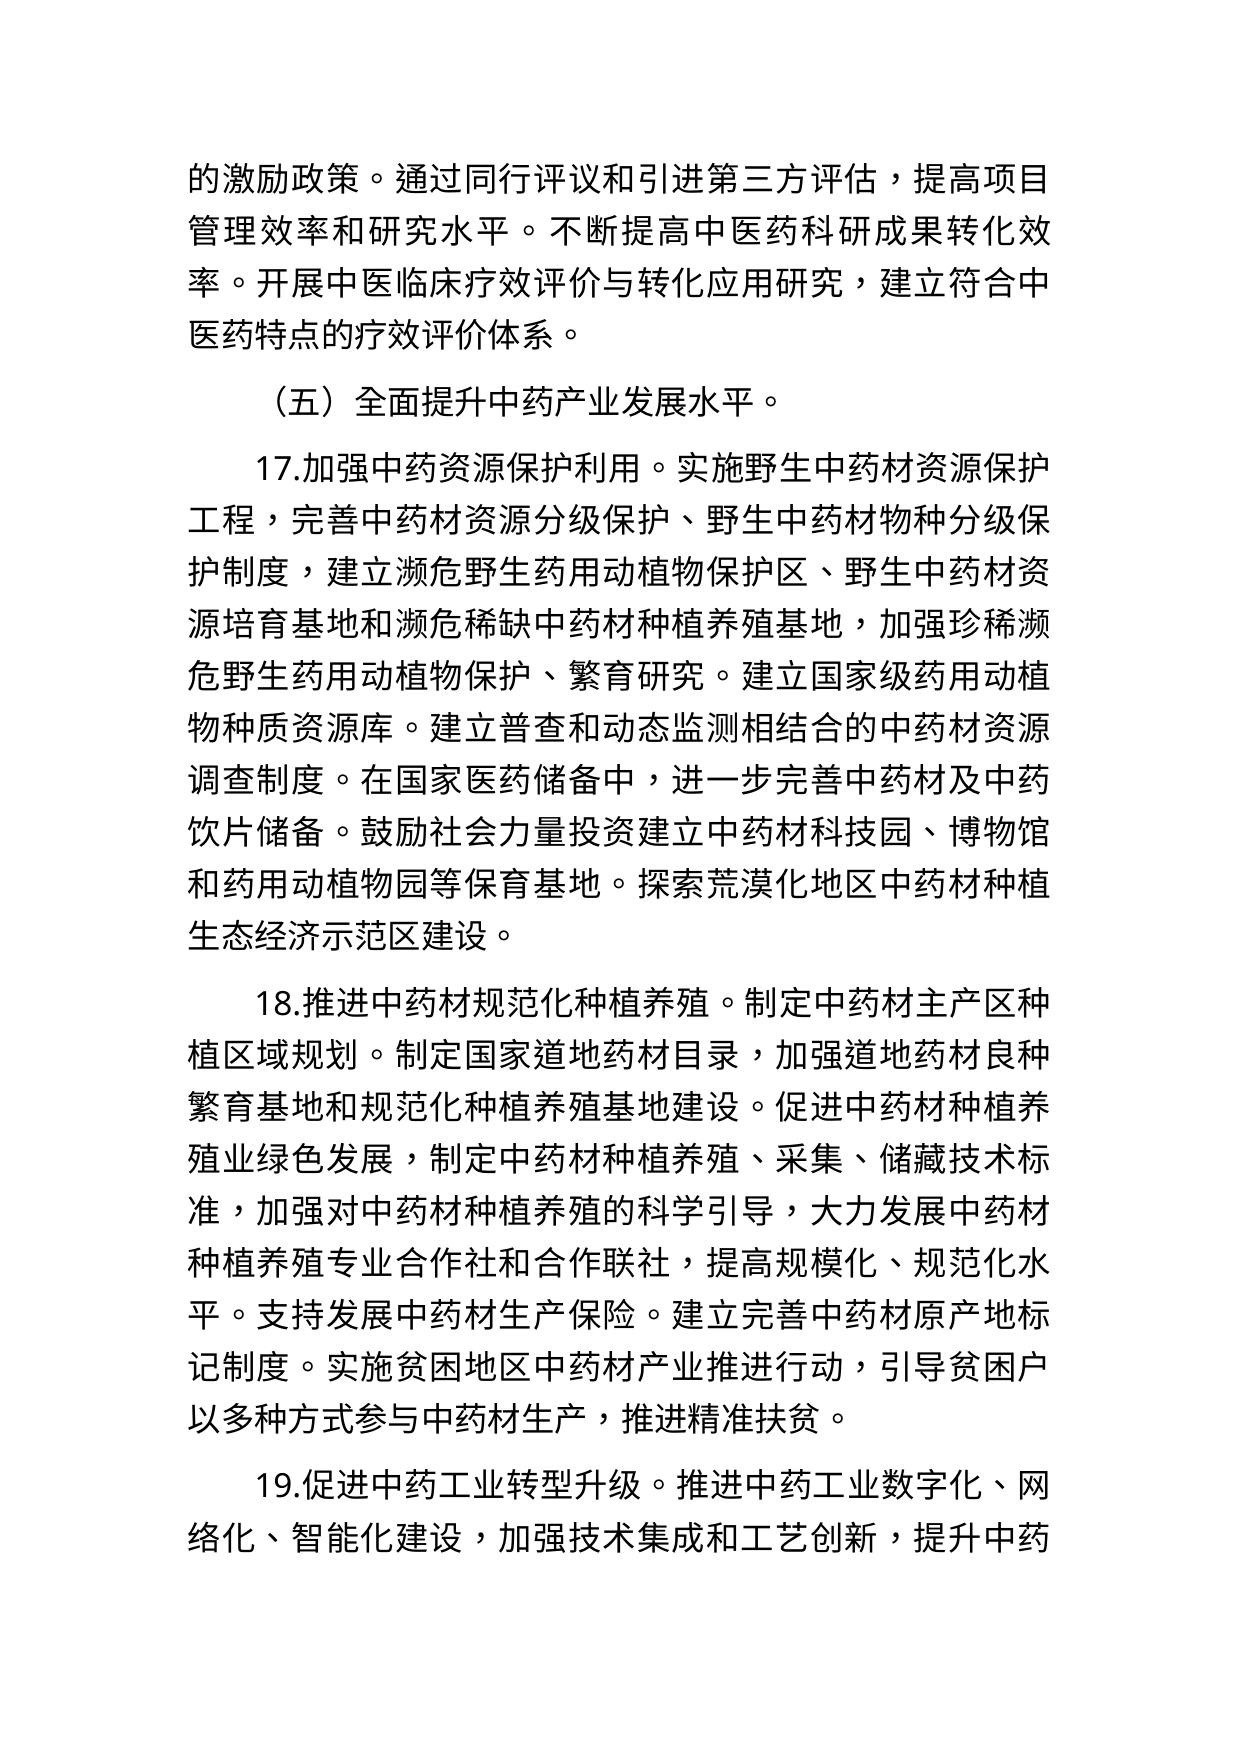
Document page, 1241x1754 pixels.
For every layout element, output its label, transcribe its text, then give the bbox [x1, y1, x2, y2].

text 17.加强中药资源保护利用。实施野生中药材资源保护工程，完善中药材资源分级保护、野生中药材物种分级保护制度，建立濒危野生药用动植物保护区、野生中药材资源培育基地和濒危稀缺中药材种植养殖基地，加强珍稀濒危野生药用动植物保护、繁育研究。建立国家级药用动植物种质资源库。建立普查和动态监测相结合的中药材资源调查制度。在国家医药储备中，进一步完善中药材及中药饮片储备。鼓励社会力量投资建立中药材科技园、博物馆和药用动植物园等保育基地。探索荒漠化地区中药材种植生态经济示范区建设。 [187, 438, 1053, 959]
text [187, 1456, 1053, 1560]
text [187, 150, 1053, 358]
text 18.推进中药材规范化种植养殖。制定中药材主产区种植区域规划。制定国家道地药材目录，加强道地药材良种繁育基地和规范化种植养殖基地建设。促进中药材种植养殖业绿色发展，制定中药材种植养殖、采集、储藏技术标准，加强对中药材种植养殖的科学引导，大力发展中药材种植养殖专业合作社和合作联社，提高规模化、规范化水平。支持发展中药材生产保险。建立完善中药材原产地标记制度。实施贫困地区中药材产业推进行动，引导贫困户以多种方式参与中药材生产，推进精准扶贫。 [187, 973, 1053, 1442]
text （五）全面提升中药产业发展水平。 [187, 372, 1053, 424]
